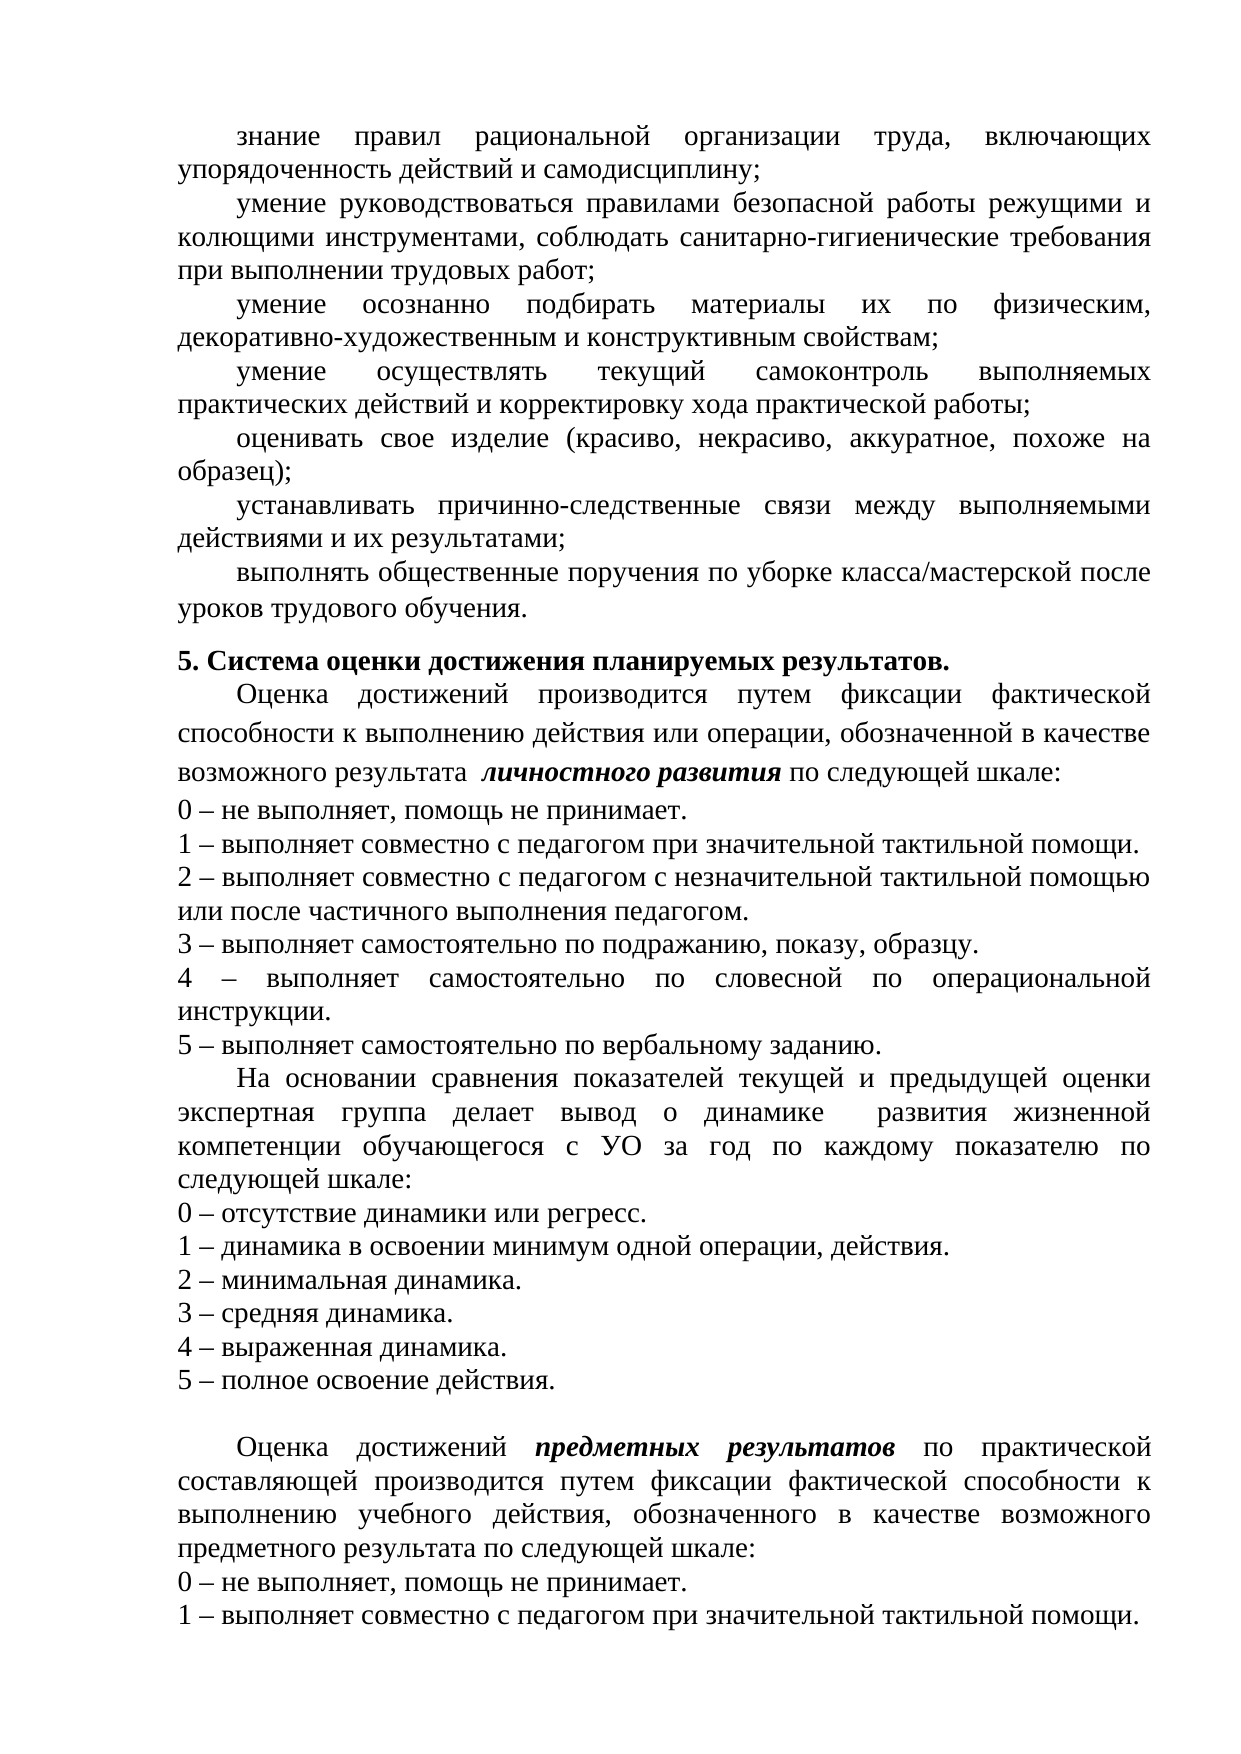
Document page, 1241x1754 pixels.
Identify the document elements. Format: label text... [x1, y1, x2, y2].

text умение осознанно подбирать материалы их по физическим, декоративно-художественным и конструктивным свойствам; [177, 286, 1152, 353]
text знание правил рациональной организации труда, включающих упорядоченность действий и самодисциплину; [177, 118, 1152, 185]
text 4 – выполняет самостоятельно по словесной по операциональной инструкции. [177, 960, 1152, 1027]
text 5 – выполняет самостоятельно по вербальному заданию. [177, 1027, 1152, 1061]
text выполнять общественные поручения по уборке класса/мастерской после уроков трудового обучения. [177, 554, 1152, 624]
text Оценка достижений производится путем фиксации фактической способности к выполнению действия или операции, обозначенной в качестве возможного результата личностного развития по следующей шкале: [177, 677, 1152, 787]
text 3 – средняя динамика. [177, 1295, 1152, 1329]
text На основании сравнения показателей текущей и предыдущей оценки экспертная группа делает вывод о динамике развития жизненной компетенции обучающегося с УО за год по каждому показателю по следующей шкале: [177, 1061, 1152, 1195]
text умение осуществлять текущий самоконтроль выполняемых практических действий и корректировку хода практической работы; [177, 353, 1152, 420]
text 1 – выполняет совместно с педагогом при значительной тактильной помощи. [177, 1597, 1152, 1631]
text устанавливать причинно-следственные связи между выполняемыми действиями и их результатами; [177, 487, 1152, 554]
text 0 – не выполняет, помощь не принимает. [177, 792, 1152, 826]
text 5 – полное освоение действия. [177, 1362, 1152, 1396]
text 3 – выполняет самостоятельно по подражанию, показу, образцу. [177, 926, 1152, 960]
text 2 – выполняет совместно с педагогом с незначительной тактильной помощью или после частичного выполнения педагогом. [177, 859, 1152, 926]
text 2 – минимальная динамика. [177, 1262, 1152, 1295]
text умение руководствоваться правилами безопасной работы режущими и колющими инструментами, соблюдать санитарно-гигиенические требования при выполнении трудовых работ; [177, 185, 1152, 286]
text 5. Система оценки достижения планируемых результатов. [177, 643, 1152, 677]
text 1 – выполняет совместно с педагогом при значительной тактильной помощи. [177, 826, 1152, 859]
text 4 – выраженная динамика. [177, 1329, 1152, 1362]
text 0 – отсутствие динамики или регресс. [177, 1195, 1152, 1228]
text 1 – динамика в освоении минимум одной операции, действия. [177, 1228, 1152, 1262]
text 0 – не выполняет, помощь не принимает. [177, 1564, 1152, 1597]
text Оценка достижений предметных результатов по практической составляющей производится путем фиксации фактической способности к выполнению учебного действия, обозначенного в качестве возможного предметного результата по следующей шкале: [177, 1429, 1152, 1564]
text оценивать свое изделие (красиво, некрасиво, аккуратное, похоже на образец); [177, 420, 1152, 487]
